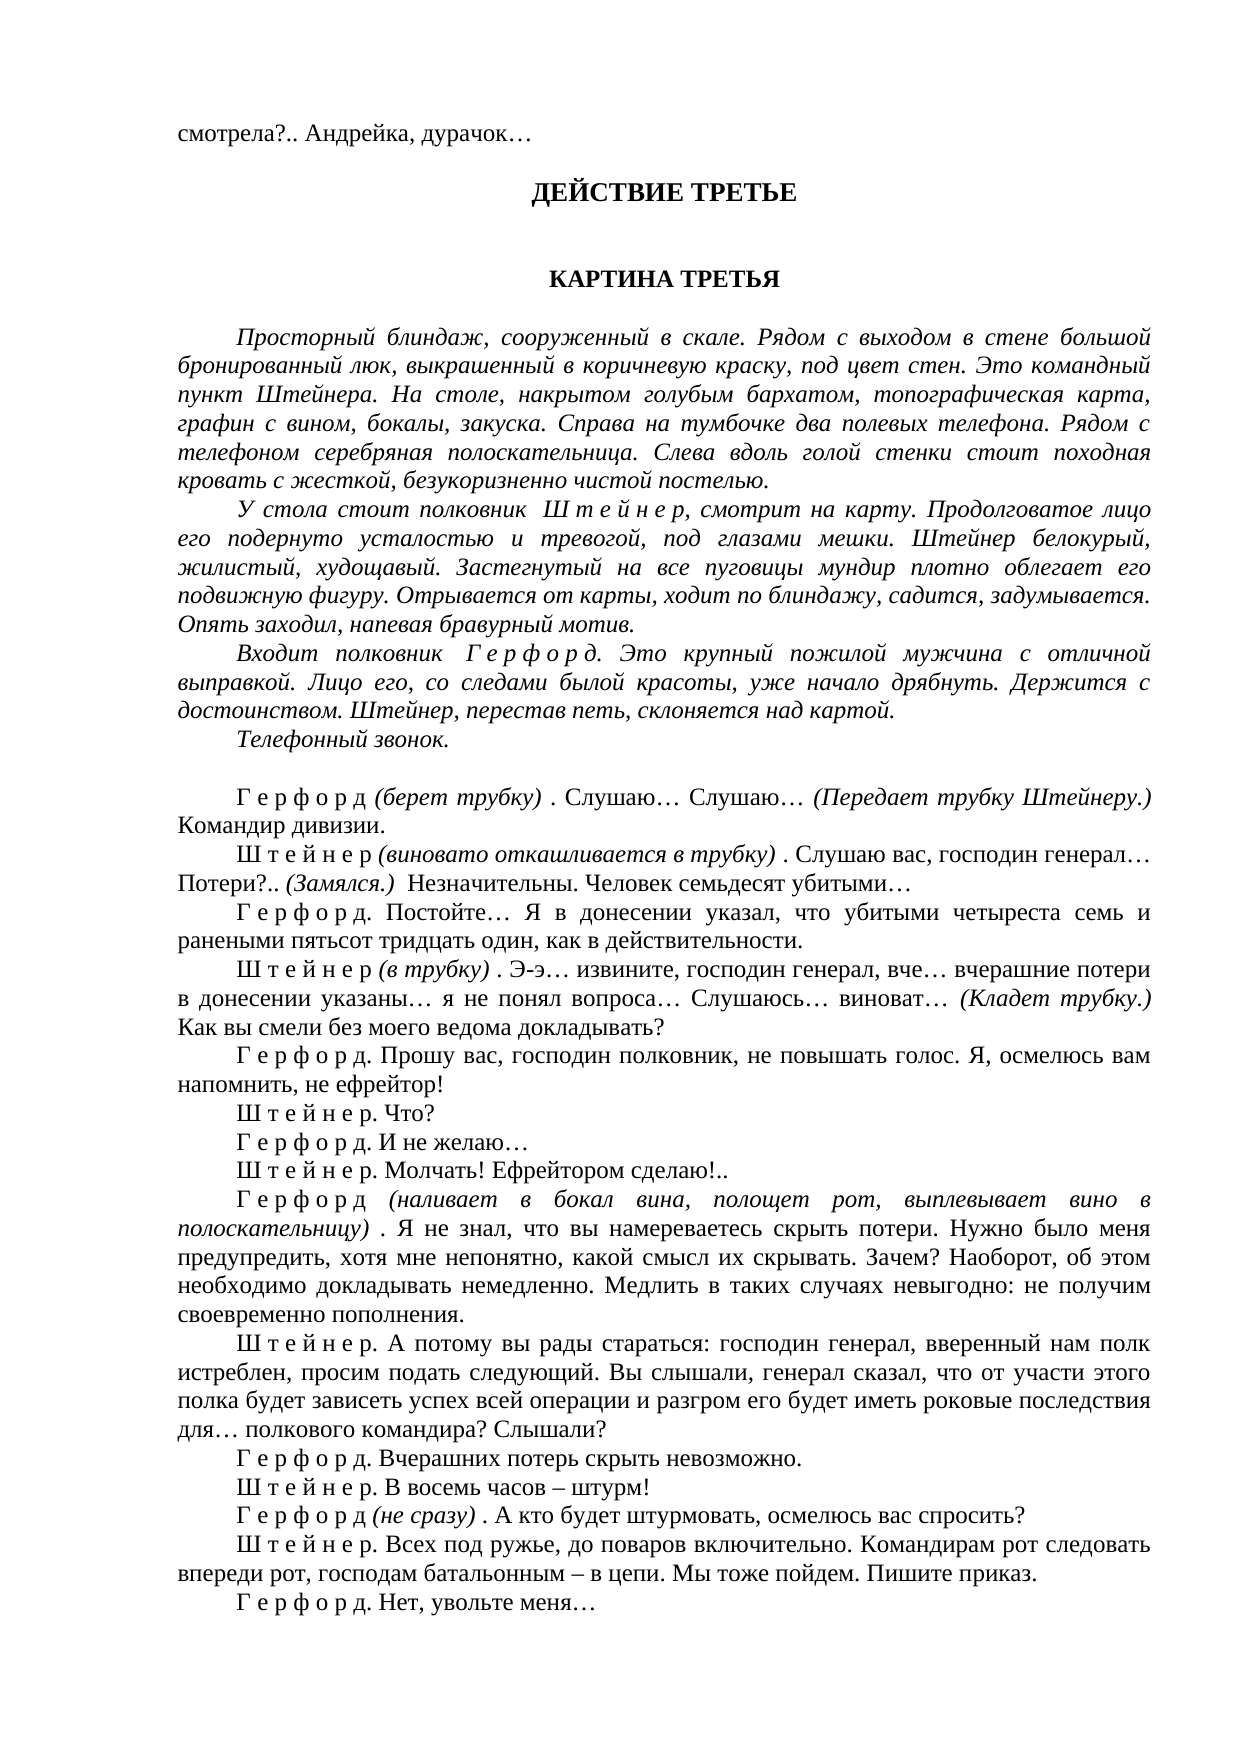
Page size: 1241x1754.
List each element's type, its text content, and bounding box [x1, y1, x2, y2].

text Ш т е й н е р (виновато откашливается в трубку) . Слушаю вас, господин генерал… Потери?.. (Замялся.) Незначительны. Человек семьдесят убитыми… [177, 839, 1152, 897]
text Ш т е й н е р. В восемь часов – штурм! [177, 1472, 1152, 1501]
text Г е р ф о р д (берет трубку) . Слушаю… Слушаю… (Передает трубку Штейнеру.) Командир дивизии. [177, 782, 1152, 839]
text Г е р ф о р д. Вчерашних потерь скрыть невозможно. [177, 1443, 1152, 1472]
text Ш т е й н е р. А потому вы рады стараться: господин генерал, вверенный нам полк истреблен, просим подать следующий. Вы слышали, генерал сказал, что от участи этого полка будет зависеть успех всей операции и разгром его будет иметь роковые последствия для… полкового командира? Слышали? [177, 1328, 1152, 1443]
text Ш т е й н е р. Молчать! Ефрейтором сделаю!.. [177, 1156, 1152, 1184]
text Ш т е й н е р. Всех под ружье, до поваров включительно. Командирам рот следовать впереди рот, господам батальонным – в цепи. Мы тоже пойдем. Пишите приказ. [177, 1529, 1152, 1587]
text Г е р ф о р д. Нет, увольте меня… [177, 1587, 1152, 1616]
text Г е р ф о р д. Прошу вас, господин полковник, не повышать голос. Я, осмелюсь вам напомнить, не ефрейтор! [177, 1041, 1152, 1098]
text Г е р ф о р д (не сразу) . А кто будет штурмовать, осмелюсь вас спросить? [177, 1501, 1152, 1529]
text Г е р ф о р д. Постойте… Я в донесении указал, что убитыми четыреста семь и ранеными пятьсот тридцать один, как в действительности. [177, 897, 1152, 954]
text Г е р ф о р д (наливает в бокал вина, полощет рот, выплевывает вино в полоскательницу) . Я не знал, что вы намереваетесь скрыть потери. Нужно было меня предупредить, хотя мне непонятно, какой смысл их скрывать. Зачем? Наоборот, об этом необходимо докладывать немедленно. Медлить в таких случаях невыгодно: не получим своевременно пополнения. [177, 1184, 1152, 1328]
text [177, 118, 1152, 147]
text У стола стоит полковник Ш т е й н е р, смотрит на карту. Продолговатое лицо его подернуто усталостью и тревогой, под глазами мешки. Штейнер белокурый, жилистый, худощавый. Застегнутый на все пуговицы мундир плотно облегает его подвижную фигуру. Отрывается от карты, ходит по блиндажу, садится, задумывается. Опять заходил, напевая бравурный мотив. [177, 494, 1152, 638]
text Просторный блиндаж, сооруженный в скале. Рядом с выходом в стене большой бронированный люк, выкрашенный в коричневую краску, под цвет стен. Это командный пункт Штейнера. На столе, накрытом голубым бархатом, топографическая карта, графин с вином, бокалы, закуска. Справа на тумбочке два полевых телефона. Рядом с телефоном серебряная полоскательница. Слева вдоль голой стенки стоит походная кровать с жесткой, безукоризненно чистой постелью. [177, 322, 1152, 494]
text Телефонный звонок. [177, 724, 1152, 753]
text Входит полковник Г е р ф о р д. Это крупный пожилой мужчина с отличной выправкой. Лицо его, со следами былой красоты, уже начало дрябнуть. Держится с достоинством. Штейнер, перестав петь, склоняется над картой. [177, 638, 1152, 724]
text Ш т е й н е р (в трубку) . Э-э… извините, господин генерал, вче… вчерашние потери в донесении указаны… я не понял вопроса… Слушаюсь… виноват… (Кладет трубку.) Как вы смели без моего ведома докладывать? [177, 954, 1152, 1041]
text Г е р ф о р д. И не желаю… [177, 1127, 1152, 1156]
subtitle КАРТИНА ТРЕТЬЯ [177, 264, 1152, 293]
subtitle ДЕЙСТВИЕ ТРЕТЬЕ [177, 176, 1152, 207]
text Ш т е й н е р. Что? [177, 1098, 1152, 1127]
